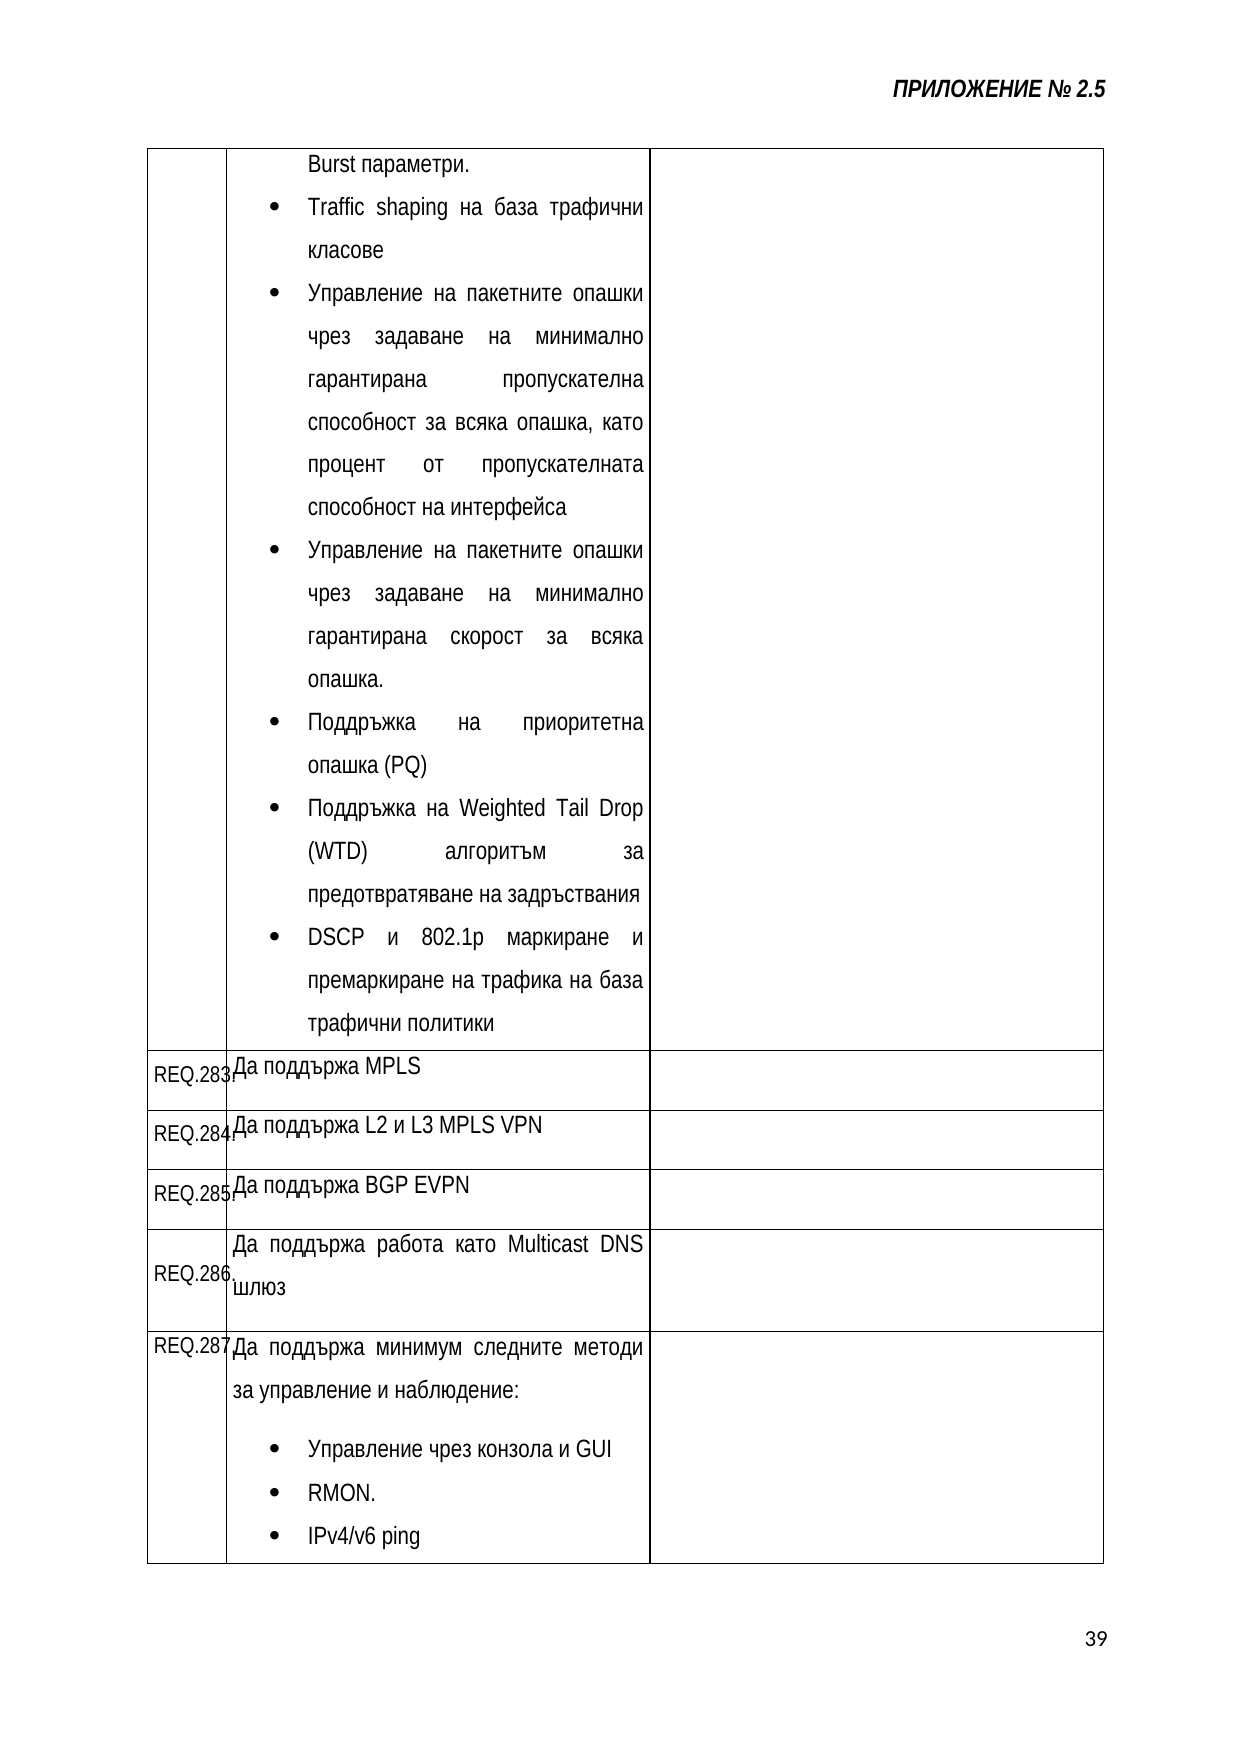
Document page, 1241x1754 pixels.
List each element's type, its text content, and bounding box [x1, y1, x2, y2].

table_cell [148, 1170, 226, 1228]
table_cell [651, 1051, 1103, 1109]
table_cell [148, 1111, 226, 1169]
table_cell [651, 1111, 1103, 1169]
table_cell [148, 1051, 226, 1109]
table_cell [148, 1332, 226, 1563]
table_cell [227, 1332, 649, 1563]
table_cell [148, 149, 226, 1050]
table_cell Да поддържа MPLS [227, 1051, 649, 1109]
table_cell [651, 1230, 1103, 1331]
table_cell [651, 1170, 1103, 1228]
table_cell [227, 149, 649, 1050]
table_cell Да поддържа L2 и L3 MPLS VPN [227, 1111, 649, 1169]
table_cell [651, 149, 1103, 1050]
table_cell Да поддържа BGP EVPN [227, 1170, 649, 1228]
table_cell Да поддържа работа като Multicast DNS шлюз [227, 1230, 649, 1331]
table_cell [651, 1332, 1103, 1563]
table_cell [148, 1230, 226, 1331]
